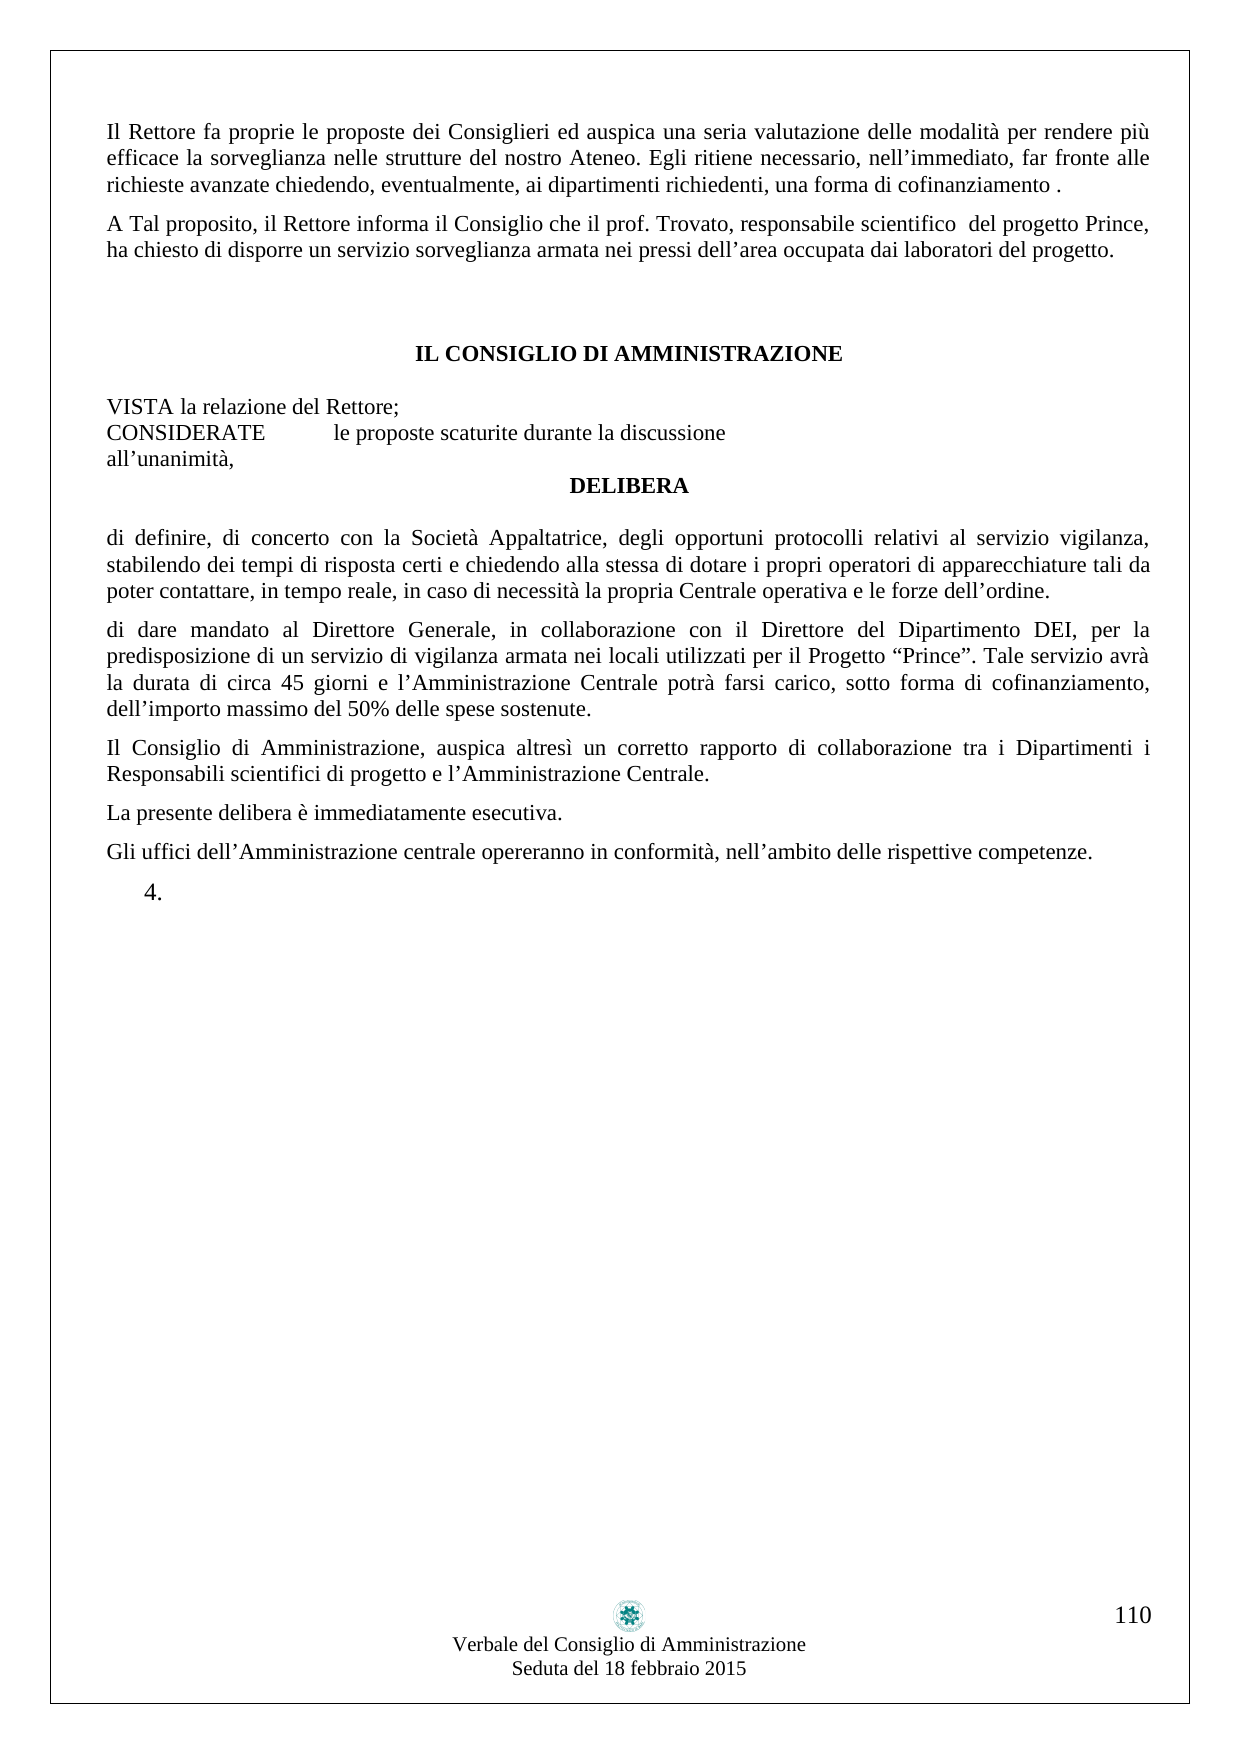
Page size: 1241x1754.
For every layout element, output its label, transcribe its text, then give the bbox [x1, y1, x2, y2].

text A Tal proposito, il Rettore informa il Consiglio che il prof. Trovato, responsabile scientifico del progetto Prince, ha chiesto di disporre un servizio sorveglianza armata nei pressi dell’area occupata dai laboratori del progetto. [106, 209, 1152, 262]
text IL CONSIGLIO DI AMMINISTRAZIONE [106, 340, 1152, 366]
text VISTA la relazione del Rettore; [106, 393, 1152, 419]
text DELIBERA [106, 472, 1152, 498]
text di definire, di concerto con la Società Appaltatrice, degli opportuni protocolli relativi al servizio vigilanza, stabilendo dei tempi di risposta certi e chiedendo alla stessa di dotare i propri operatori di apparecchiature tali da poter contattare, in tempo reale, in caso di necessità la propria Centrale operativa e le forze dell’ordine. [106, 524, 1152, 603]
text Il Rettore fa proprie le proposte dei Consiglieri ed auspica una seria valutazione delle modalità per rendere più efficace la sorveglianza nelle strutture del nostro Ateneo. Egli ritiene necessario, nell’immediato, far fronte alle richieste avanzate chiedendo, eventualmente, ai dipartimenti richiedenti, una forma di cofinanziamento . [106, 118, 1152, 197]
text Gli uffici dell’Amministrazione centrale opereranno in conformità, nell’ambito delle rispettive competenze. [106, 838, 1152, 864]
text di dare mandato al Direttore Generale, in collaborazione con il Direttore del Dipartimento DEI, per la predisposizione di un servizio di vigilanza armata nei locali utilizzati per il Progetto “Prince”. Tale servizio avrà la durata di circa 45 giorni e l’Amministrazione Centrale potrà farsi carico, sotto forma di cofinanziamento, dell’importo massimo del 50% delle spese sostenute. [106, 616, 1152, 721]
text all’unanimità, [106, 445, 1152, 472]
text Il Consiglio di Amministrazione, auspica altresì un corretto rapporto di collaborazione tra i Dipartimenti i Responsabili scientifici di progetto e l’Amministrazione Centrale. [106, 734, 1152, 787]
text La presente delibera è immediatamente esecutiva. [106, 799, 1152, 826]
picture [613, 1600, 646, 1632]
text CONSIDERATE le proposte scaturite durante la discussione [106, 419, 1152, 445]
